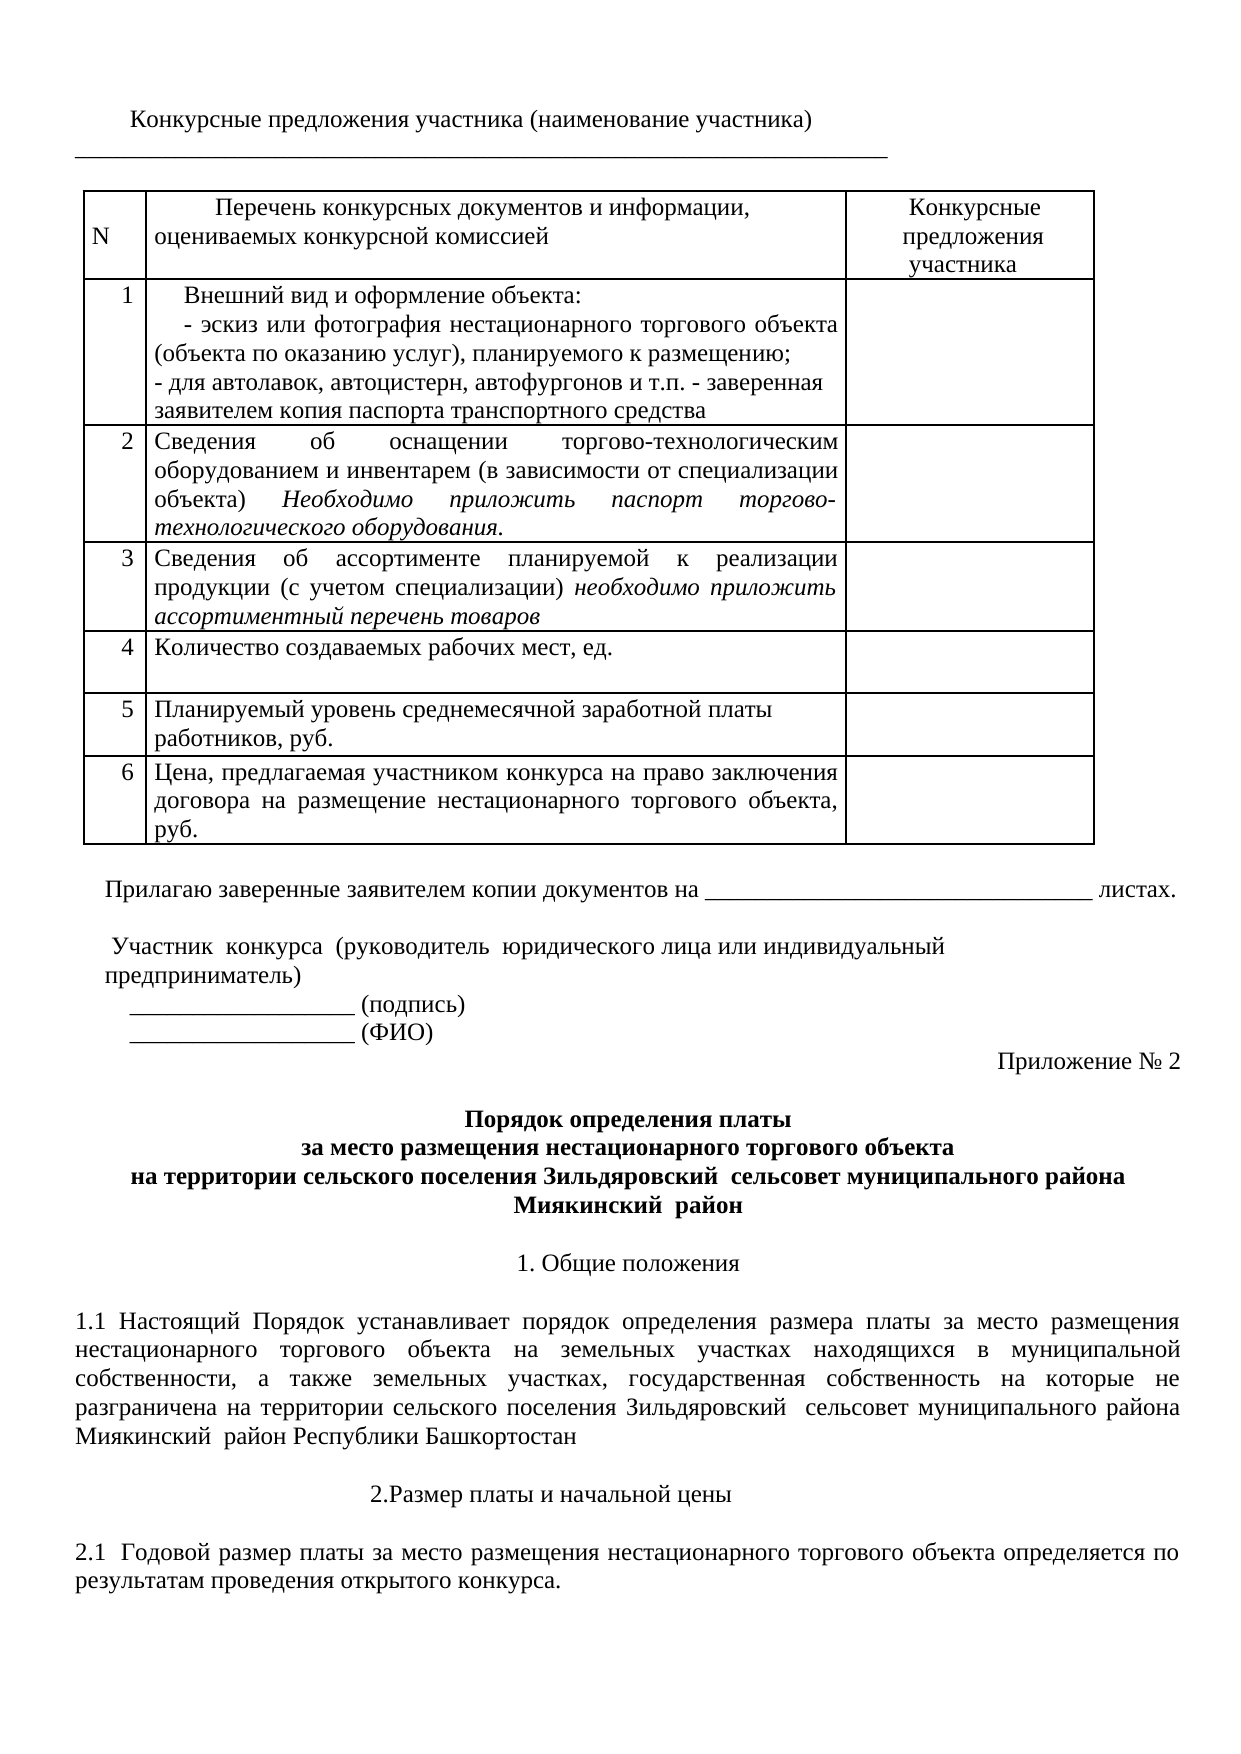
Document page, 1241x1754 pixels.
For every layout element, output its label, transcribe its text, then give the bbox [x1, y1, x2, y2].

text 2.Размер платы и начальной цены [370, 1479, 1181, 1507]
table_cell 5 [85, 694, 145, 754]
text предприниматель) [75, 960, 1181, 989]
table_cell [847, 280, 1093, 424]
text Порядок определения платы [75, 1104, 1181, 1132]
text 2.1 Годовой размер платы за место размещения нестационарного торгового объекта определяется по результатам проведения открытого конкурса. [75, 1537, 1181, 1594]
table_cell 4 [85, 632, 145, 692]
text 1.1 Настоящий Порядок устанавливает порядок определения размера платы за место размещения нестационарного торгового объекта на земельных участках находящихся в муниципальной собственности, а также земельных участках, государственная собственность на которые не разграничена на территории сельского поселения Зильдяровский сельсовет муниципального района Миякинский район Республики Башкортостан [75, 1306, 1181, 1449]
text Прилагаю заверенные заявителем копии документов на _______________________________ листах. [75, 874, 1181, 902]
text за место размещения нестационарного торгового объекта [75, 1132, 1181, 1161]
table_cell [847, 757, 1093, 843]
table_cell Сведения об ассортименте планируемой к реализации продукции (с учетом специализации) необходимо приложить ассортиментный перечень товаров [147, 543, 845, 629]
table_cell 3 [85, 543, 145, 629]
text Участник конкурса (руководитель юридического лица или индивидуальный [75, 931, 1181, 960]
table_header Конкурсные предложения участника [847, 192, 1093, 278]
text Приложение № 2 [75, 1046, 1181, 1075]
table_cell 2 [85, 426, 145, 541]
table_cell Планируемый уровень среднемесячной заработной платы работников, руб. [147, 694, 845, 754]
table_cell Цена, предлагаемая участником конкурса на право заключения договора на размещение нестационарного торгового объекта, руб. [147, 757, 845, 843]
text Конкурсные предложения участника (наименование участника) _________________________________________________________________ [75, 104, 1181, 161]
text __________________ (подпись) [75, 989, 1181, 1017]
text на территории сельского поселения Зильдяровский сельсовет муниципального района Миякинский район [75, 1161, 1181, 1219]
table_cell 6 [85, 757, 145, 843]
table_cell Внешний вид и оформление объекта: - эскиз или фотография нестационарного торгового объекта (объекта по оказанию услуг), планируемого к размещению; - для автолавок, автоцистерн, автофургонов и т.п. - заверенная заявителем копия паспорта транспортного средства [147, 280, 845, 424]
table_cell [847, 426, 1093, 541]
table_cell [847, 543, 1093, 629]
table_header Перечень конкурсных документов и информации, оцениваемых конкурсной комиссией [147, 192, 845, 278]
table_cell Сведения об оснащении торгово-технологическим оборудованием и инвентарем (в зависимости от специализации объекта) Необходимо приложить паспорт торгово-технологического оборудования. [147, 426, 845, 541]
table_cell [847, 632, 1093, 692]
text __________________ (ФИО) [75, 1017, 1181, 1046]
table_cell 1 [85, 280, 145, 424]
text 1. Общие положения [75, 1248, 1181, 1277]
table_cell [847, 694, 1093, 754]
table_cell Количество создаваемых рабочих мест, ед. [147, 632, 845, 692]
table_header N [85, 192, 145, 278]
